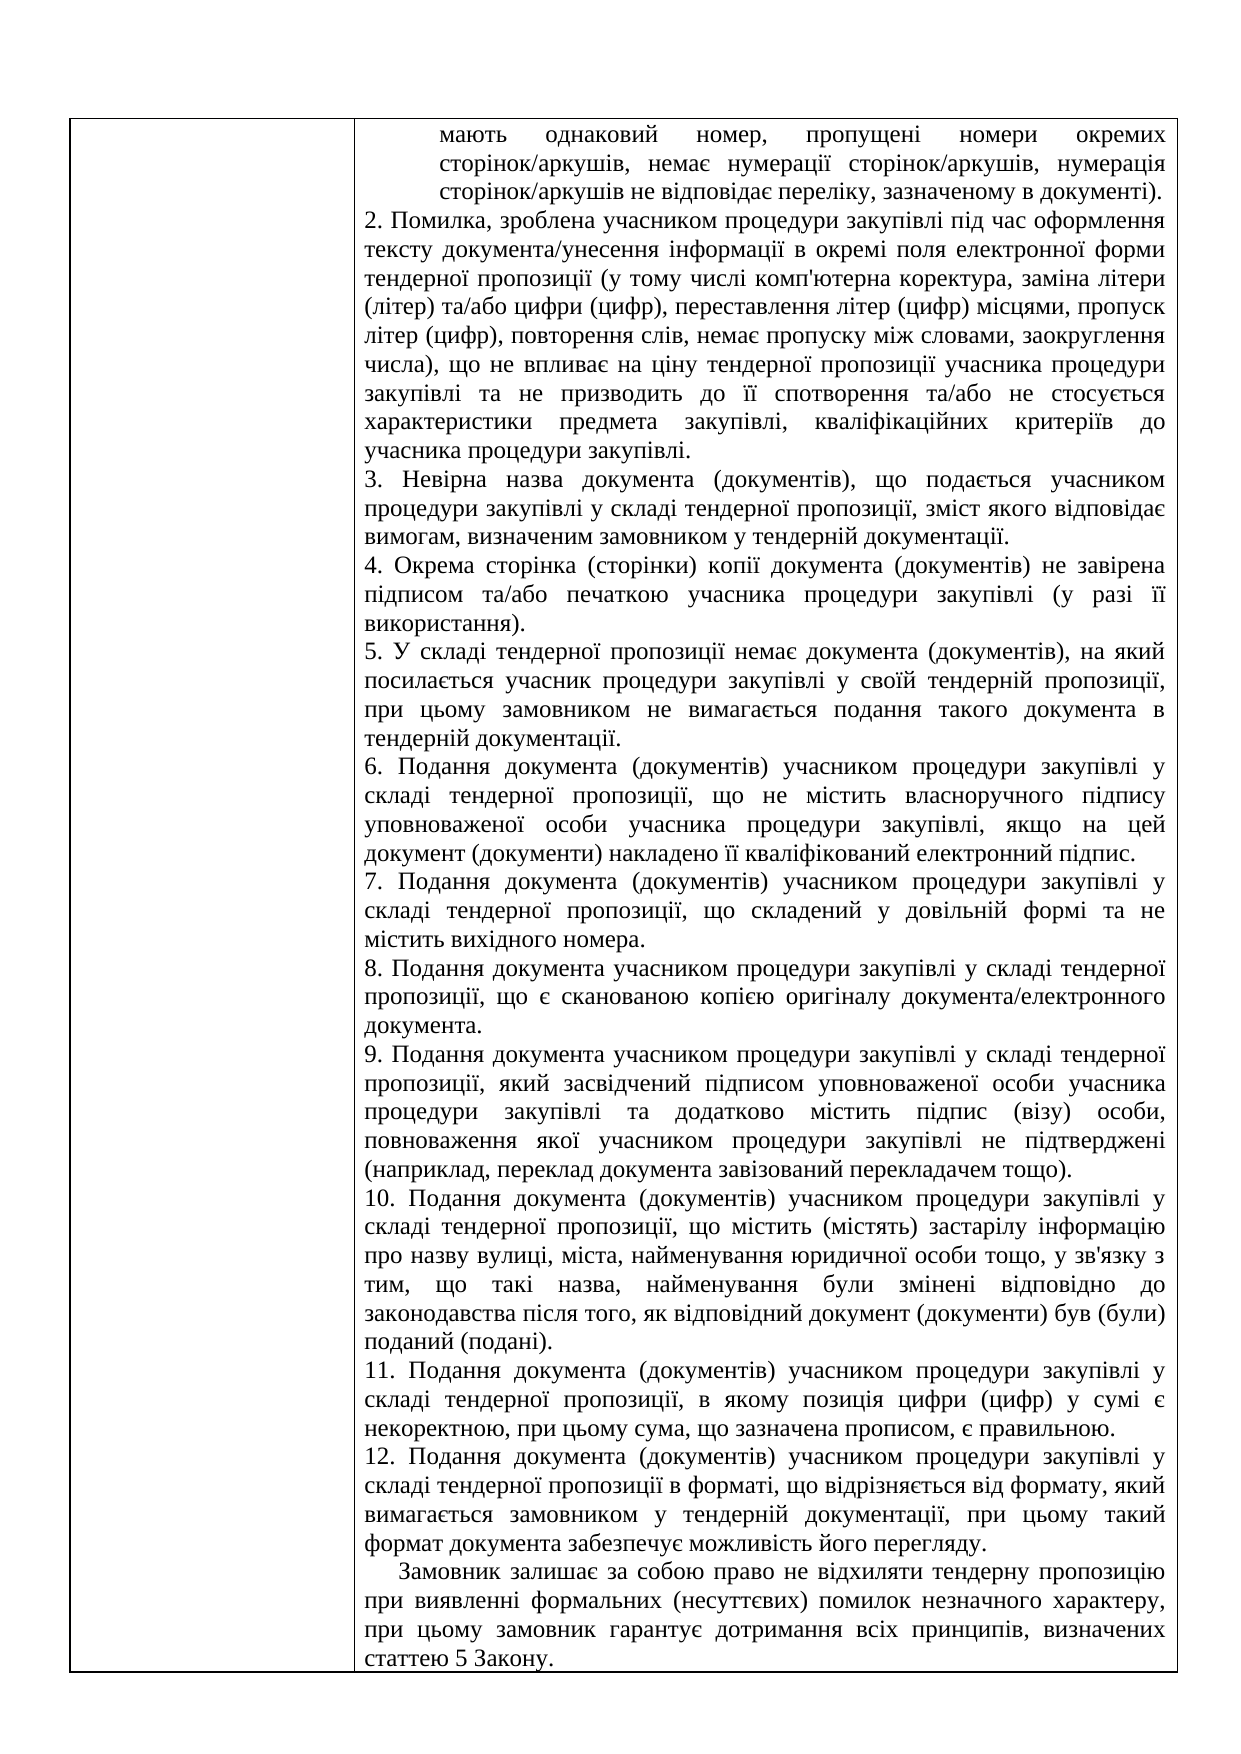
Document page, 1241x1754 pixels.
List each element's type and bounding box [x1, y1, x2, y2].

table_cell [355, 119, 1177, 1671]
table_cell [71, 119, 354, 1671]
